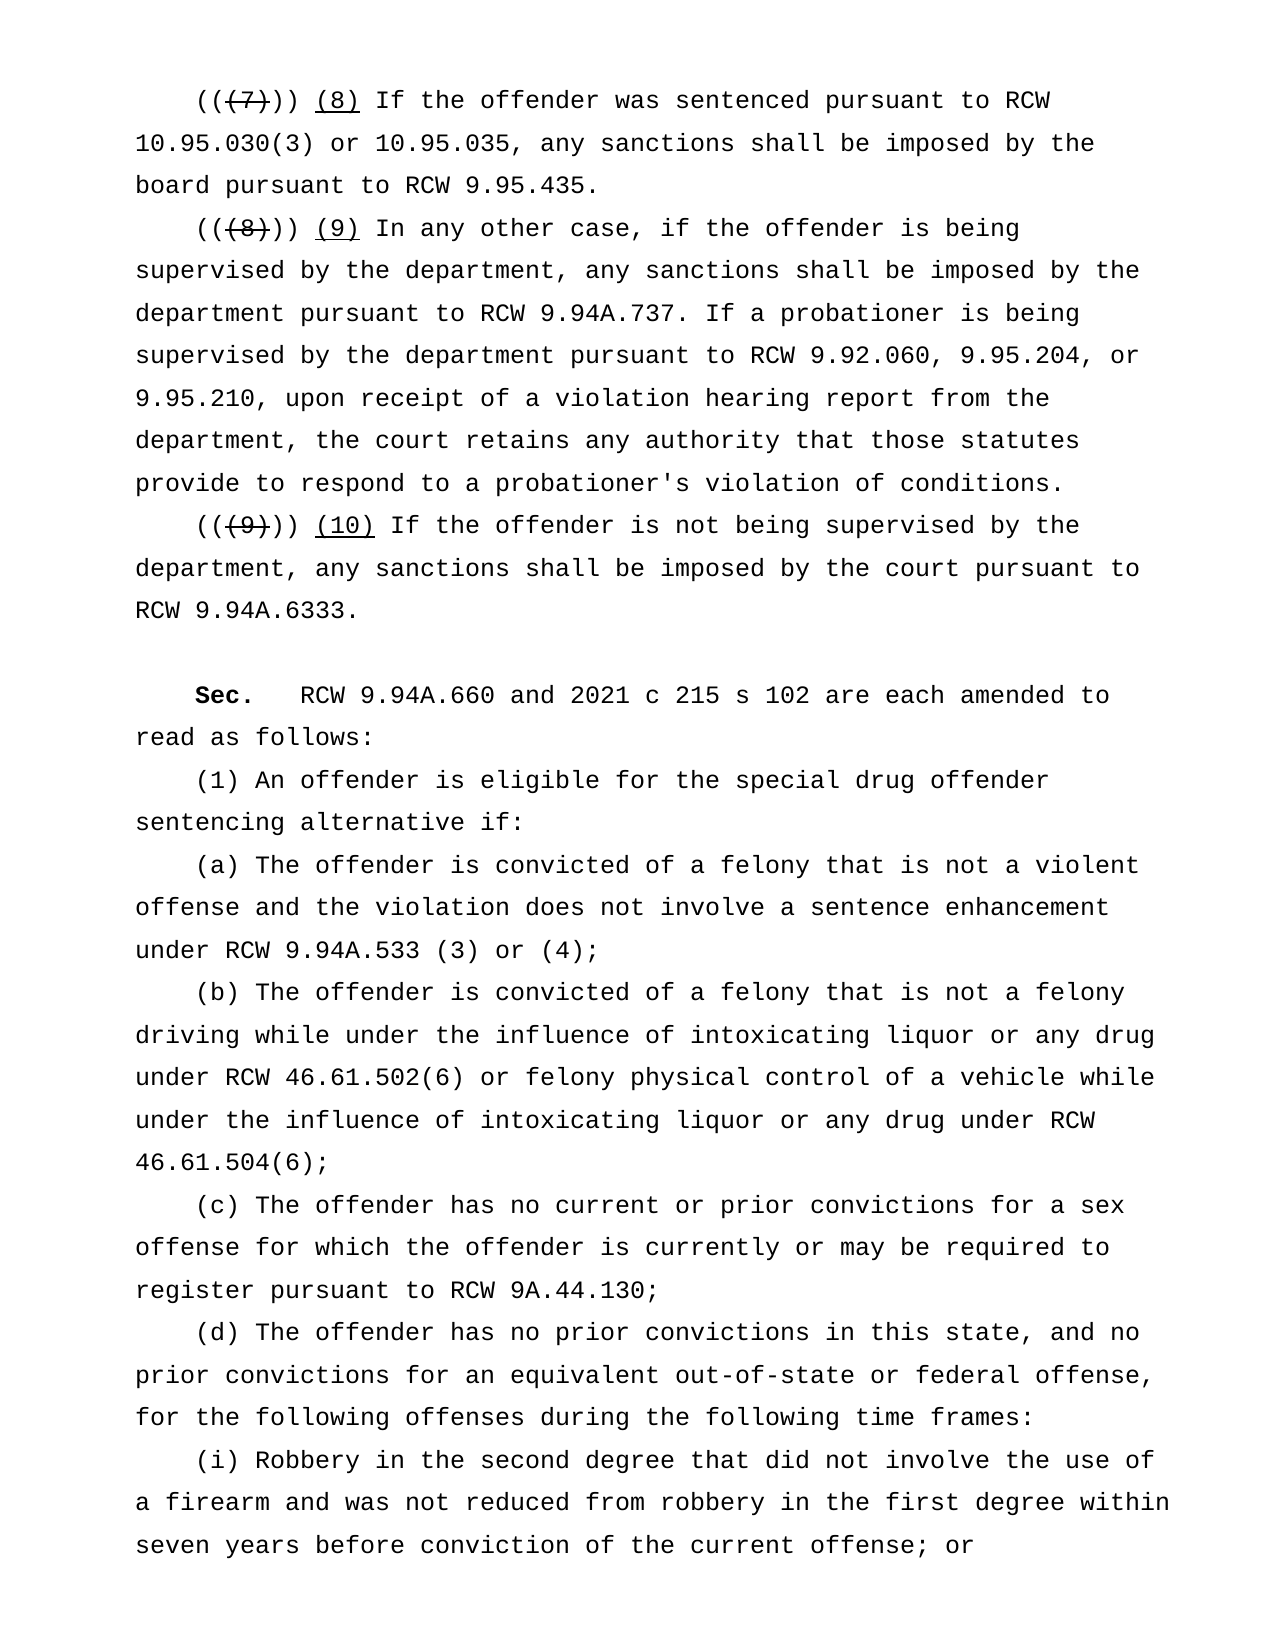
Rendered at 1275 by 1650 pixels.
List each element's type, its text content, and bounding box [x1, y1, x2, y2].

text Sec. RCW 9.94A.660 and 2021 c 215 s 102 are each amended to read as follows: [135, 669, 1170, 754]
text (c) The offender has no current or prior convictions for a sex offense for which the offender is currently or may be required to register pursuant to RCW 9A.44.130; [135, 1179, 1170, 1307]
text (d) The offender has no prior convictions in this state, and no prior convictions for an equivalent out-of-state or federal offense, for the following offenses during the following time frames: [135, 1307, 1170, 1434]
text (((7))) (8) If the offender was sentenced pursuant to RCW 10.95.030(3) or 10.95.035, any sanctions shall be imposed by the board pursuant to RCW 9.95.435. [135, 75, 1170, 202]
text (a) The offender is convicted of a felony that is not a violent offense and the violation does not involve a sentence enhancement under RCW 9.94A.533 (3) or (4); [135, 839, 1170, 967]
text (i) Robbery in the second degree that did not involve the use of a firearm and was not reduced from robbery in the first degree within seven years before conviction of the current offense; or [135, 1434, 1170, 1562]
text (((9))) (10) If the offender is not being supervised by the department, any sanctions shall be imposed by the court pursuant to RCW 9.94A.6333. [135, 500, 1170, 627]
text (b) The offender is convicted of a felony that is not a felony driving while under the influence of intoxicating liquor or any drug under RCW 46.61.502(6) or felony physical control of a vehicle while under the influence of intoxicating liquor or any drug under RCW 46.61.504(6); [135, 967, 1170, 1179]
text (((8))) (9) In any other case, if the offender is being supervised by the department, any sanctions shall be imposed by the department pursuant to RCW 9.94A.737. If a probationer is being supervised by the department pursuant to RCW 9.92.060, 9.95.204, or 9.95.210, upon receipt of a violation hearing report from the department, the court retains any authority that those statutes provide to respond to a probationer's violation of conditions. [135, 202, 1170, 500]
text (1) An offender is eligible for the special drug offender sentencing alternative if: [135, 754, 1170, 839]
